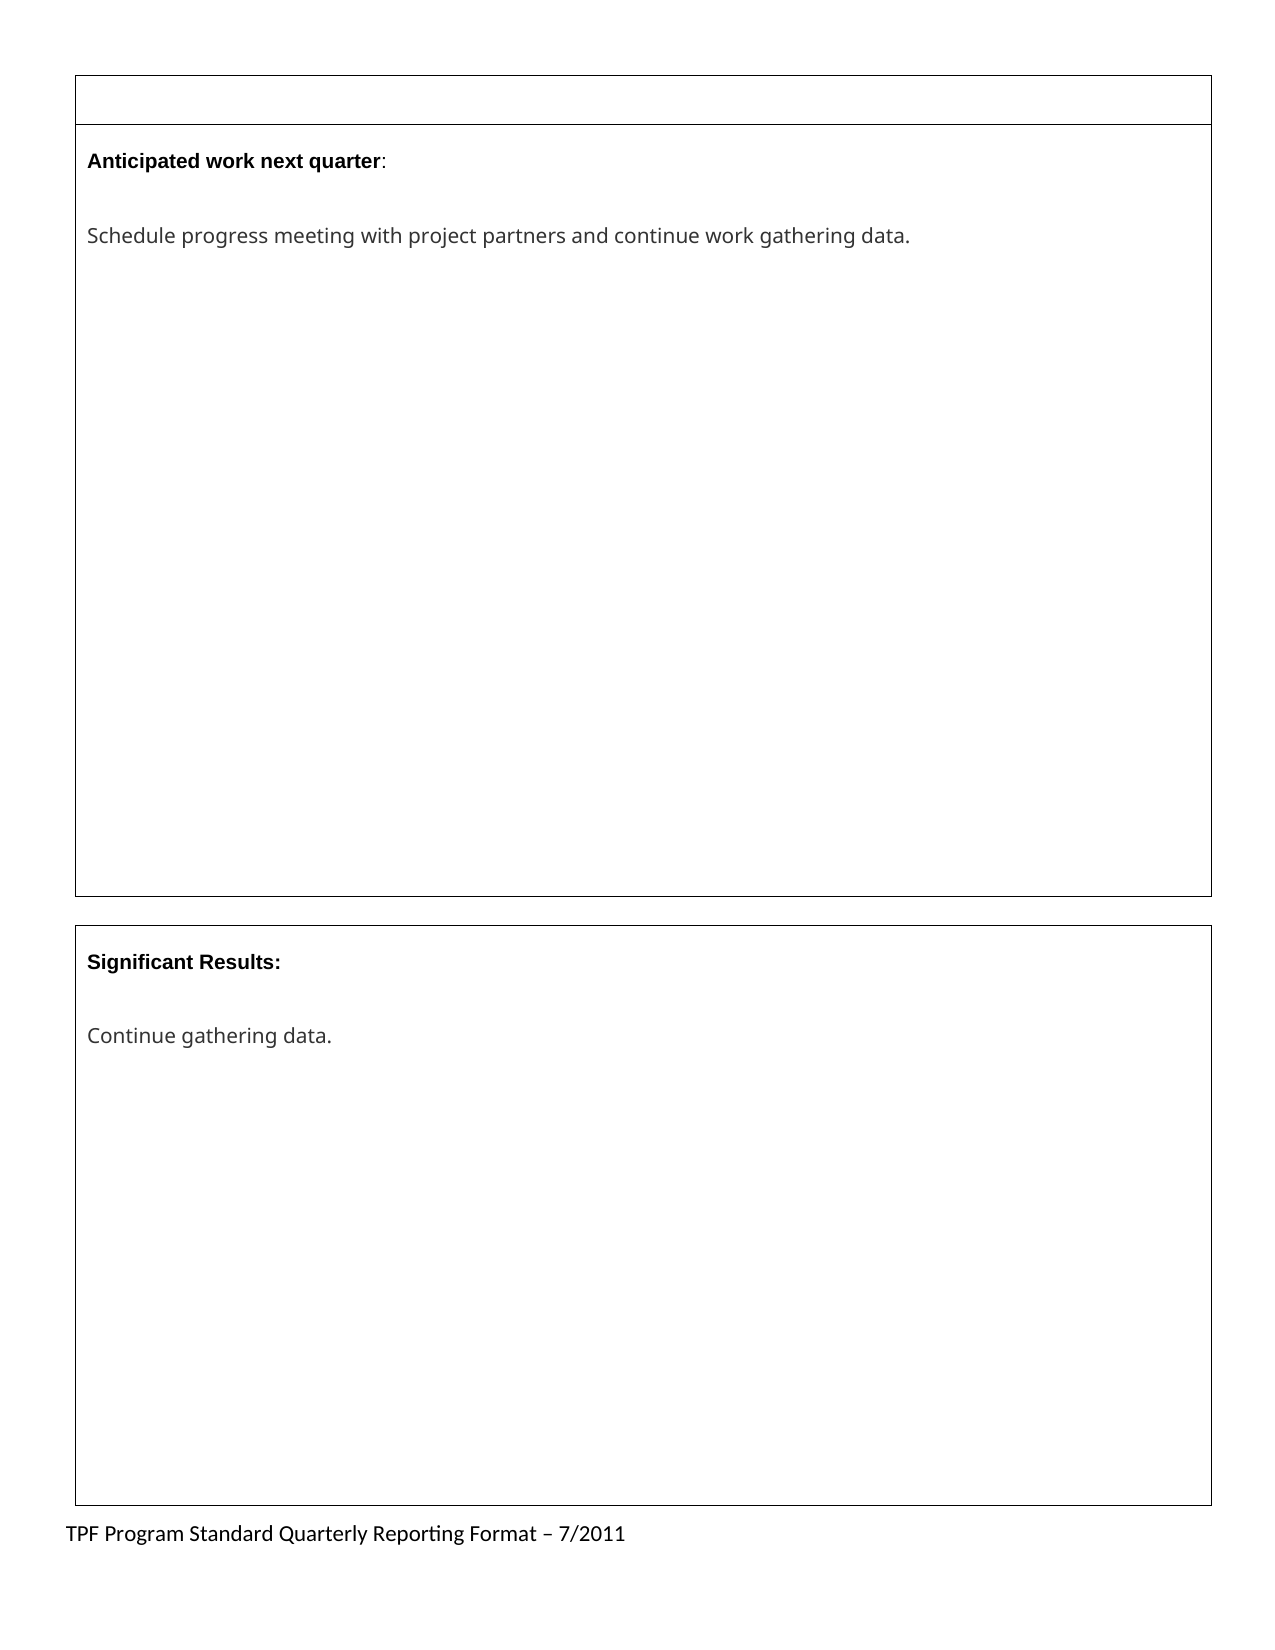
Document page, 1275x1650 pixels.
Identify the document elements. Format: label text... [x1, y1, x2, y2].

table_cell Anticipated work next quarter: Schedule progress meeting with project partners and continue work gathering data. [76, 125, 1211, 896]
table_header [76, 926, 1211, 1505]
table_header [76, 76, 1211, 124]
